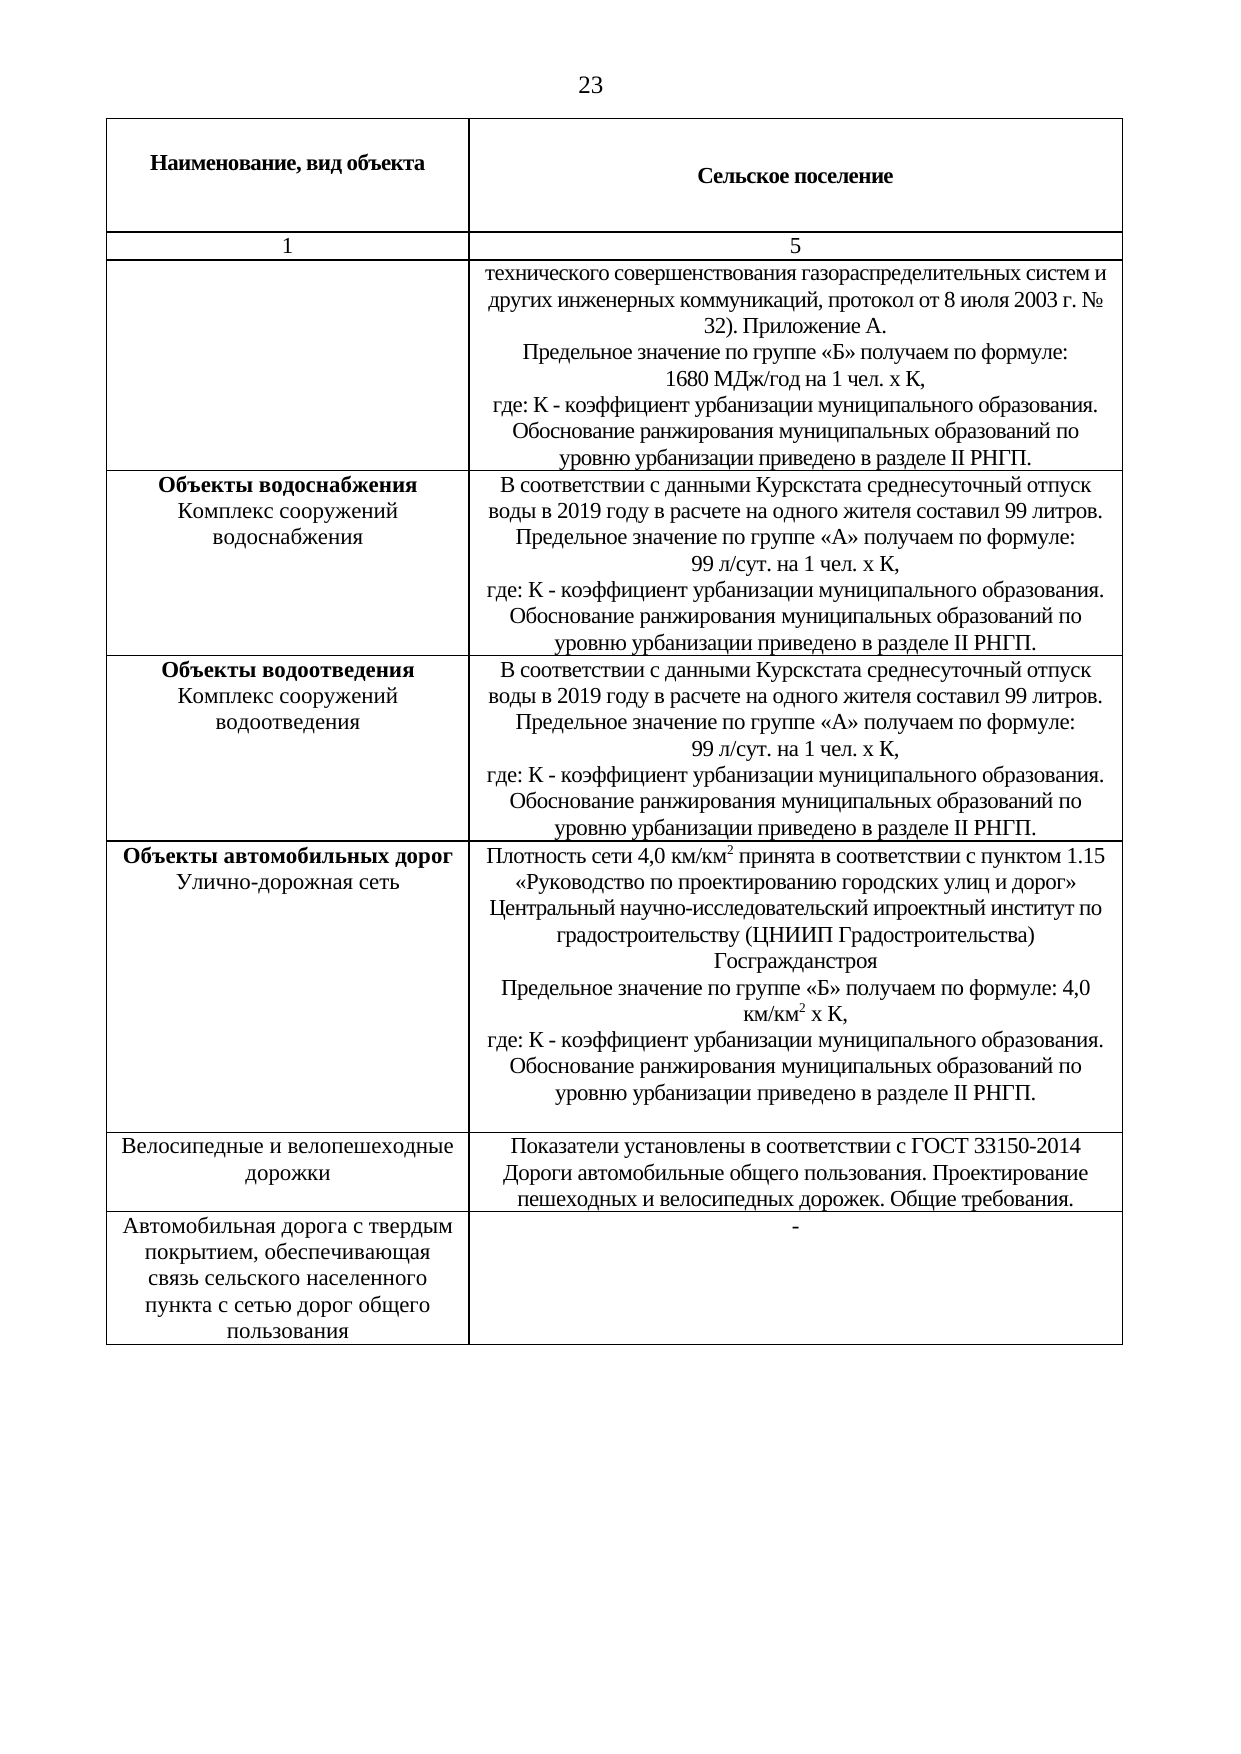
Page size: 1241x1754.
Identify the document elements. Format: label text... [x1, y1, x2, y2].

table_cell Объекты водоснабжения Комплекс сооружений водоснабжения [107, 471, 468, 655]
table_cell - [470, 1212, 1122, 1343]
table_cell Показатели установлены в соответствии с ГОСТ 33150-2014 Дороги автомобильные общего пользования. Проектирование пешеходных и велосипедных дорожек. Общие требования. [470, 1133, 1122, 1211]
table_cell Объекты водоотведения Комплекс сооружений водоотведения [107, 656, 468, 840]
table_header Сельское поселение [470, 119, 1122, 231]
table_cell Велосипедные и велопешеходные дорожки [107, 1133, 468, 1211]
table_cell В соответствии с данными Курскстата среднесуточный отпуск воды в 2019 году в расчете на одного жителя составил 99 литров. Предельное значение по группе «А» получаем по формуле: 99 л/сут. на 1 чел. х К, где: К - коэффициент урбанизации муниципального образования. Обоснование ранжирования муниципальных образований по уровню урбанизации приведено в разделе II РНГП. [470, 656, 1122, 840]
table_header Наименование, вид объекта [107, 119, 468, 231]
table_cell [107, 261, 468, 470]
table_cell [470, 261, 1122, 470]
table_cell Плотность сети 4,0 км/км2 принята в соответствии с пунктом 1.15 «Руководство по проектированию городских улиц и дорог» Центральный научно-исследовательский ипроектный институт по градостроительству (ЦНИИП Градостроительства) Госгражданстроя Предельное значение по группе «Б» получаем по формуле: 4,0 км/км2 х К, где: К - коэффициент урбанизации муниципального образования. Обоснование ранжирования муниципальных образований по уровню урбанизации приведено в разделе II РНГП. [470, 842, 1122, 1132]
table_cell 5 [470, 233, 1122, 259]
table_cell В соответствии с данными Курскстата среднесуточный отпуск воды в 2019 году в расчете на одного жителя составил 99 литров. Предельное значение по группе «А» получаем по формуле: 99 л/сут. на 1 чел. х К, где: К - коэффициент урбанизации муниципального образования. Обоснование ранжирования муниципальных образований по уровню урбанизации приведено в разделе II РНГП. [470, 471, 1122, 655]
table_cell Автомобильная дорога с твердым покрытием, обеспечивающая связь сельского населенного пункта с сетью дорог общего пользования [107, 1212, 468, 1343]
table_cell Объекты автомобильных дорог Улично-дорожная сеть [107, 842, 468, 1132]
table_cell 1 [107, 233, 468, 259]
